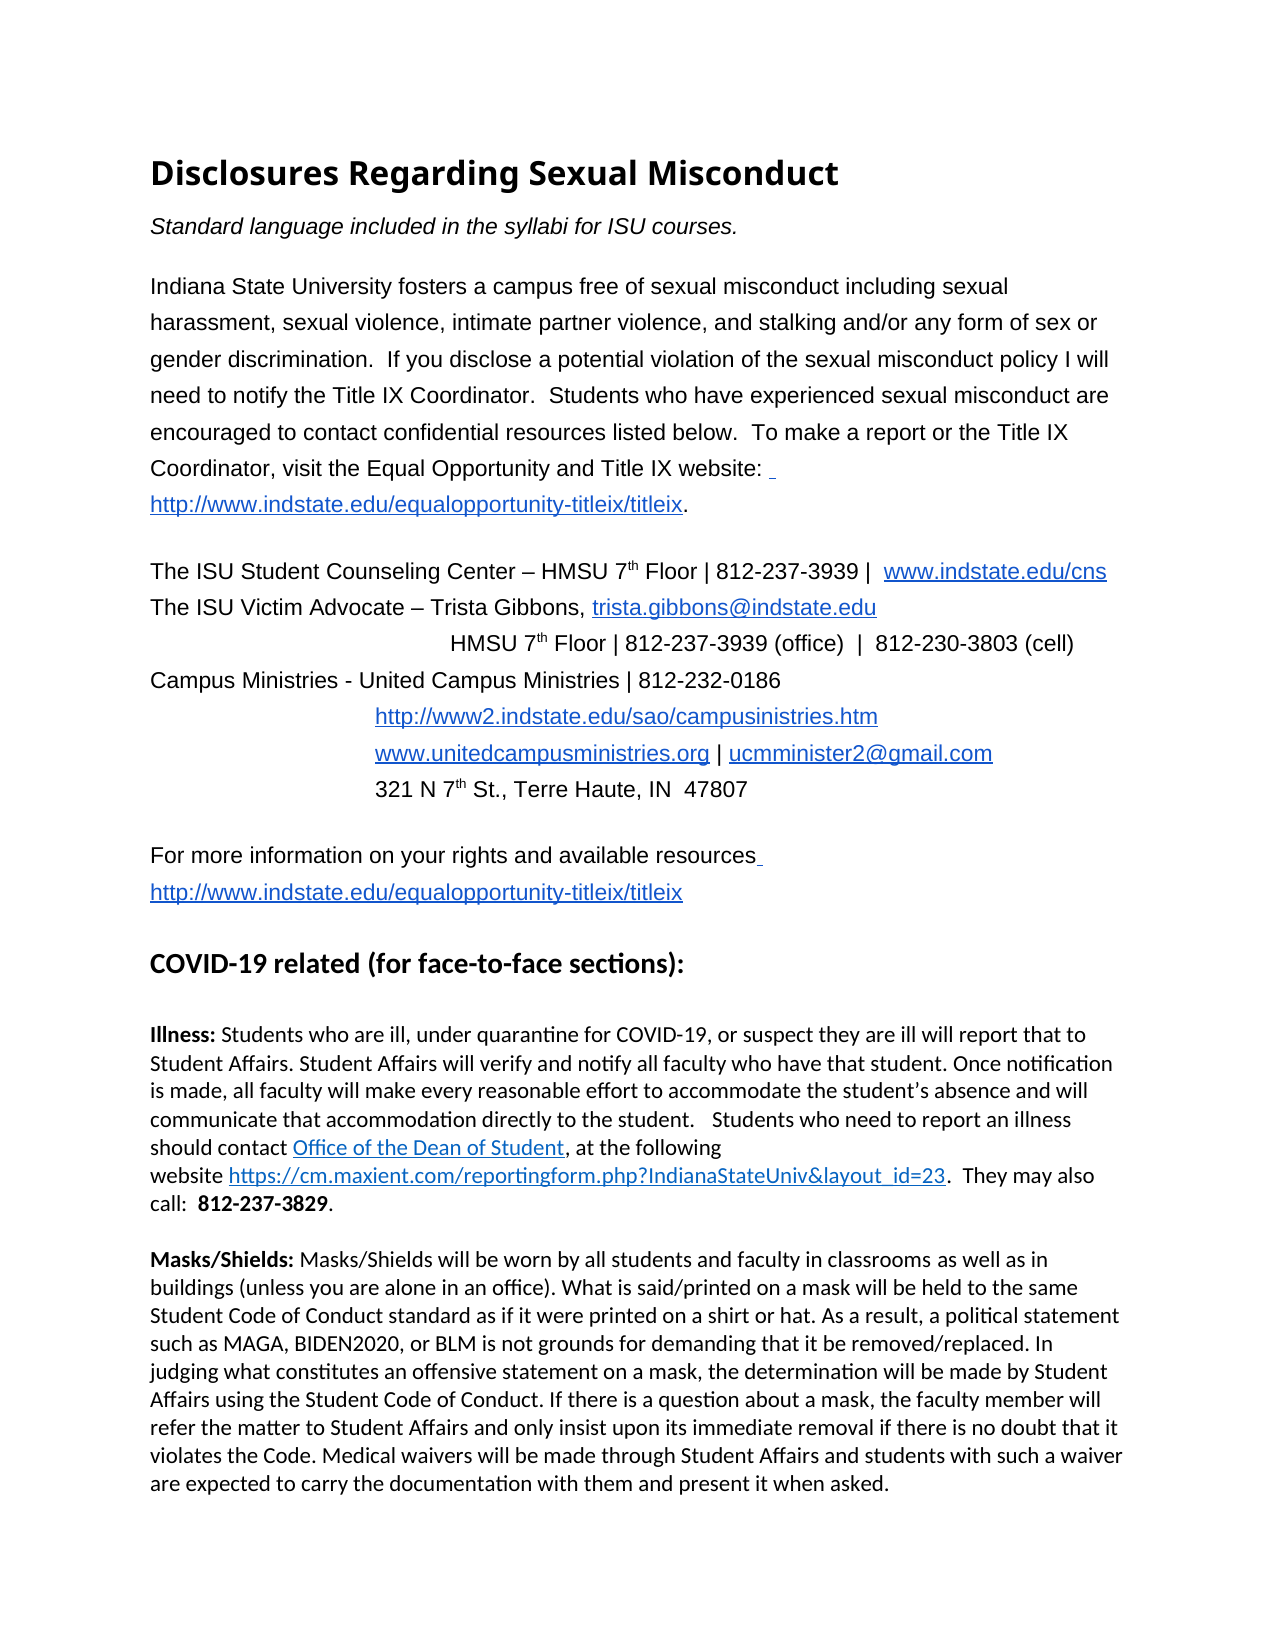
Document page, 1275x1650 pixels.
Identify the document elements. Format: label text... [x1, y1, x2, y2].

text www.unitedcampusministries.org | ucmminister2@gmail.com [300, 739, 1125, 766]
text Standard language included in the syllabi for ISU courses. [150, 213, 1125, 239]
text Indiana State University fosters a campus free of sexual misconduct including sexual harassment, sexual violence, intimate partner violence, and stalking and/or any form of sex or gender discrimination. If you disclose a potential violation of the sexual misconduct policy I will need to notify the Title IX Coordinator. Students who have experienced sexual misconduct are encouraged to contact confidential resources listed below. To make a report or the Title IX Coordinator, visit the Equal Opportunity and Title IX website: http://www.indstate.edu/equalopportunity-titleix/titleix. [150, 273, 1125, 517]
text Illness: Students who are ill, under quarantine for COVID-19, or suspect they are ill will report that to Student Affairs. Student Affairs will verify and notify all faculty who have that student. Once notification is made, all faculty will make every reasonable effort to accommodate the student’s absence and will communicate that accommodation directly to the student. Students who need to report an illness should contact Office of the Dean of Student, at the following website https://cm.maxient.com/reportingform.php?IndianaStateUniv&layout_id=23. They may also call: 812-237-3829. [150, 1021, 1125, 1217]
text The ISU Student Counseling Center – HMSU 7th Floor | 812-237-3939 | www.indstate.edu/cns [150, 558, 1125, 584]
text For more information on your rights and available resources http://www.indstate.edu/equalopportunity-titleix/titleix [150, 842, 1125, 905]
subtitle Disclosures Regarding Sexual Misconduct [150, 150, 1125, 195]
text Masks/Shields: Masks/Shields will be worn by all students and faculty in classrooms as well as in buildings (unless you are alone in an office). What is said/printed on a mask will be held to the same Student Code of Conduct standard as if it were printed on a shirt or hat. As a result, a political statement such as MAGA, BIDEN2020, or BLM is not grounds for demanding that it be removed/replaced. In judging what constitutes an offensive statement on a mask, the determination will be made by Student Affairs using the Student Code of Conduct. If there is a question about a mask, the faculty member will refer the matter to Student Affairs and only insist upon its immediate removal if there is no doubt that it violates the Code. Medical waivers will be made through Student Affairs and students with such a waiver are expected to carry the documentation with them and present it when asked. [150, 1245, 1125, 1497]
text Campus Ministries - United Campus Ministries | 812-232-0186 [150, 667, 1125, 693]
text HMSU 7th Floor | 812-237-3939 (office) | 812-230-3803 (cell) [375, 630, 1125, 657]
text http://www2.indstate.edu/sao/campusinistries.htm [150, 703, 1125, 729]
text 321 N 7th St., Terre Haute, IN 47807 [300, 776, 1125, 802]
text The ISU Victim Advocate – Trista Gibbons, trista.gibbons@indstate.edu [150, 594, 1125, 620]
text COVID-19 related (for face-to-face sections): [150, 945, 1125, 981]
